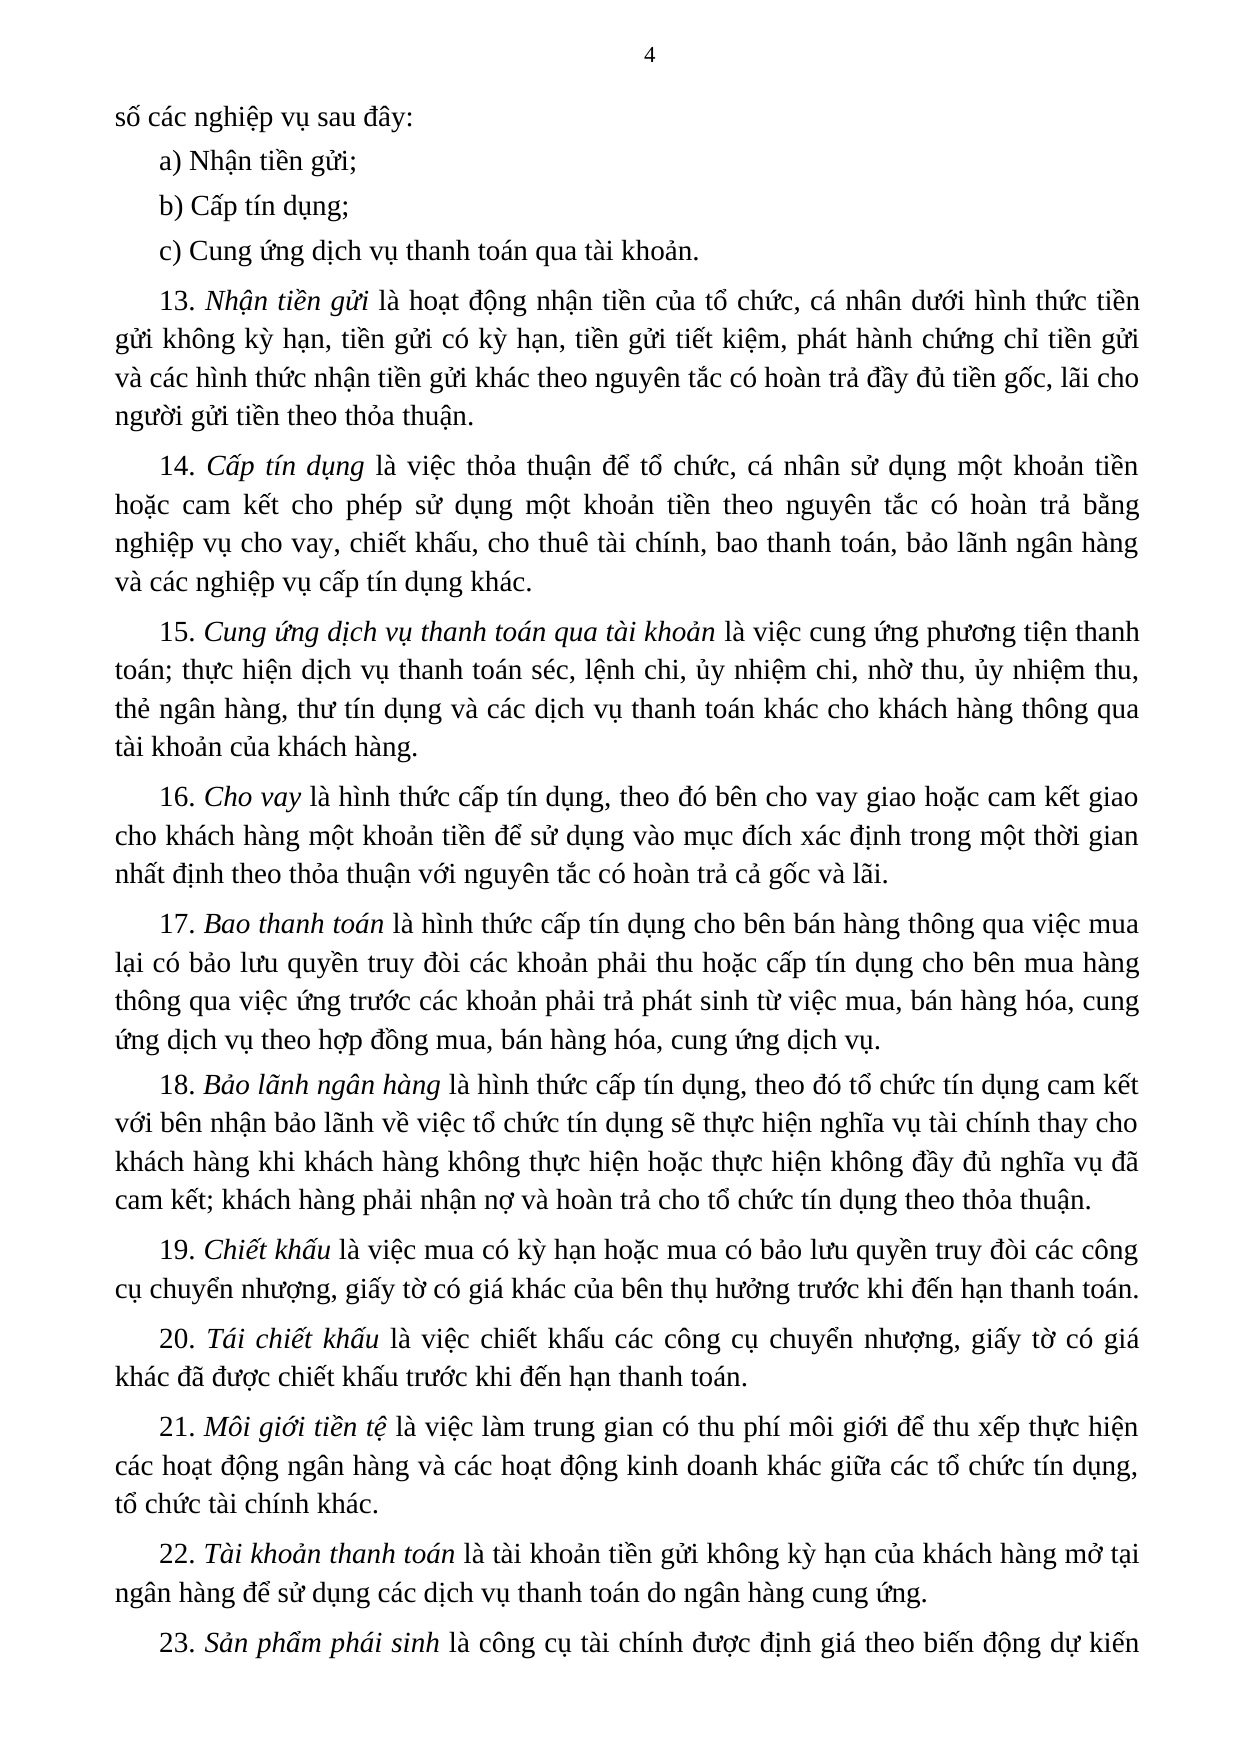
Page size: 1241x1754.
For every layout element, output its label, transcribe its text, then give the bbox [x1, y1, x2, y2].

table_cell 22. Tài khoản thanh toán là tài khoản tiền gửi không kỳ hạn của khách hàng mở tại ngân hàng để sử dụng các dịch vụ thanh toán do ngân hàng cung ứng. [103, 1530, 1152, 1618]
table_cell 14. Cấp tín dụng là việc thỏa thuận để tổ chức, cá nhân sử dụng một khoản tiền hoặc cam kết cho phép sử dụng một khoản tiền theo nguyên tắc có hoàn trả bằng nghiệp vụ cho vay, chiết khấu, cho thuê tài chính, bao thanh toán, bảo lãnh ngân hàng và các nghiệp vụ cấp tín dụng khác. [103, 442, 1152, 608]
table_cell 19. Chiết khấu là việc mua có kỳ hạn hoặc mua có bảo lưu quyền truy đòi các công cụ chuyển nhượng, giấy tờ có giá khác của bên thụ hưởng trước khi đến hạn thanh toán. [103, 1226, 1152, 1314]
table_cell 13. Nhận tiền gửi là hoạt động nhận tiền của tổ chức, cá nhân dưới hình thức tiền gửi không kỳ hạn, tiền gửi có kỳ hạn, tiền gửi tiết kiệm, phát hành chứng chỉ tiền gửi và các hình thức nhận tiền gửi khác theo nguyên tắc có hoàn trả đầy đủ tiền gốc, lãi cho người gửi tiền theo thỏa thuận. [103, 277, 1152, 442]
table_cell 20. Tái chiết khấu là việc chiết khấu các công cụ chuyển nhượng, giấy tờ có giá khác đã được chiết khấu trước khi đến hạn thanh toán. [103, 1315, 1152, 1403]
table_cell 21. Môi giới tiền tệ là việc làm trung gian có thu phí môi giới để thu xếp thực hiện các hoạt động ngân hàng và các hoạt động kinh doanh khác giữa các tổ chức tín dụng, tổ chức tài chính khác. [103, 1403, 1152, 1530]
table_cell 16. Cho vay là hình thức cấp tín dụng, theo đó bên cho vay giao hoặc cam kết giao cho khách hàng một khoản tiền để sử dụng vào mục đích xác định trong một thời gian nhất định theo thỏa thuận với nguyên tắc có hoàn trả cả gốc và lãi. [103, 773, 1152, 900]
table_cell 17. Bao thanh toán là hình thức cấp tín dụng cho bên bán hàng thông qua việc mua lại có bảo lưu quyền truy đòi các khoản phải thu hoặc cấp tín dụng cho bên mua hàng thông qua việc ứng trước các khoản phải trả phát sinh từ việc mua, bán hàng hóa, cung ứng dịch vụ theo hợp đồng mua, bán hàng hóa, cung ứng dịch vụ. 18. Bảo lãnh ngân hàng là hình thức cấp tín dụng, theo đó tổ chức tín dụng cam kết với bên nhận bảo lãnh về việc tổ chức tín dụng sẽ thực hiện nghĩa vụ tài chính thay cho khách hàng khi khách hàng không thực hiện hoặc thực hiện không đầy đủ nghĩa vụ đã cam kết; khách hàng phải nhận nợ và hoàn trả cho tổ chức tín dụng theo thỏa thuận. [103, 900, 1152, 1226]
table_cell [103, 1619, 1152, 1658]
table_cell 15. Cung ứng dịch vụ thanh toán qua tài khoản là việc cung ứng phương tiện thanh toán; thực hiện dịch vụ thanh toán séc, lệnh chi, ủy nhiệm chi, nhờ thu, ủy nhiệm thu, thẻ ngân hàng, thư tín dụng và các dịch vụ thanh toán khác cho khách hàng thông qua tài khoản của khách hàng. [103, 608, 1152, 773]
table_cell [103, 93, 1152, 277]
